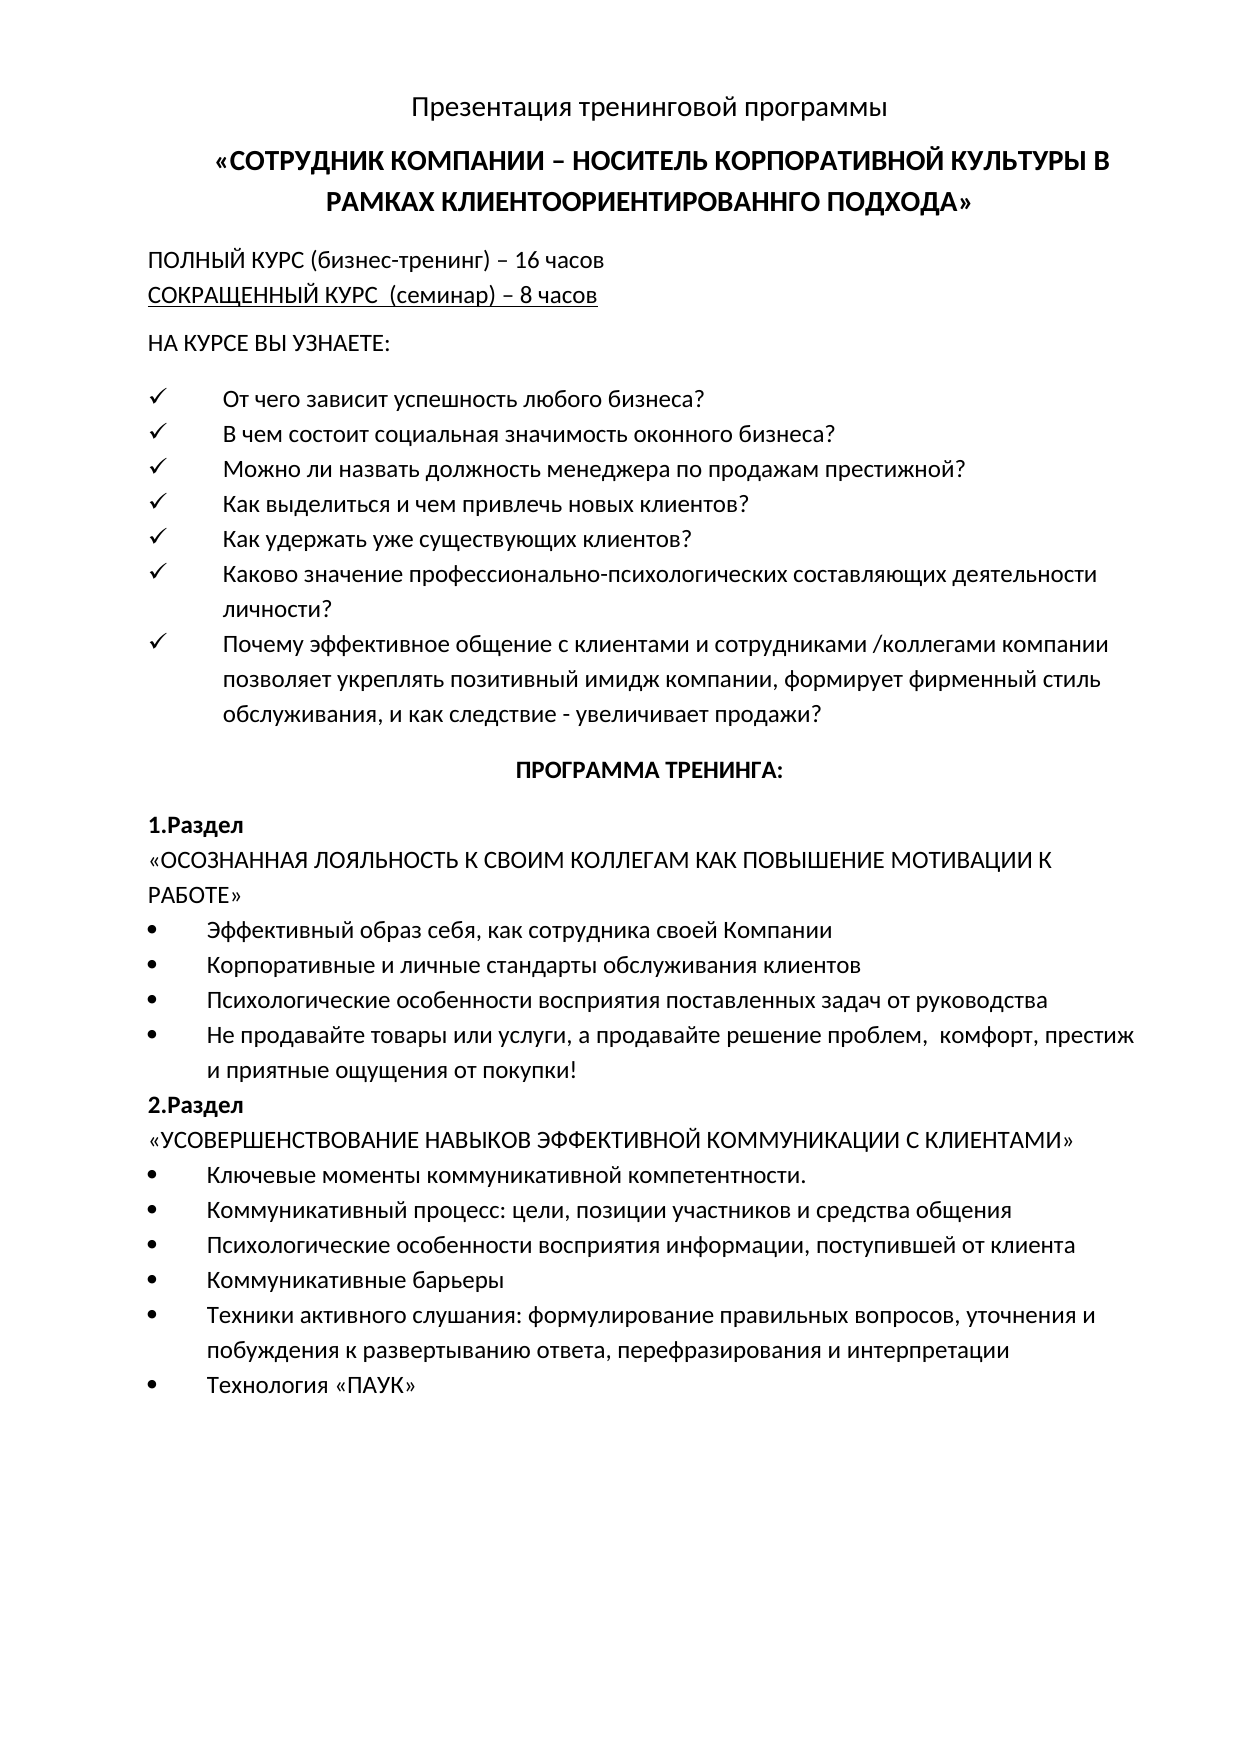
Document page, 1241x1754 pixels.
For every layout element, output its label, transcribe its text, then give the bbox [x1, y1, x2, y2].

list Корпоративные и личные стандарты обслуживания клиентов [148, 950, 1152, 980]
text «СОТРУДНИК КОМПАНИИ – НОСИТЕЛЬ КОРПОРАТИВНОЙ КУЛЬТУРЫ В РАМКАХ КЛИЕНТООРИЕНТИРОВАННГО ПОДХОДА» [148, 142, 1152, 218]
list В чем состоит социальная значимость оконного бизнеса? [148, 418, 1152, 448]
list Психологические особенности восприятия поставленных задач от руководства [148, 985, 1152, 1015]
text «ОСОЗНАННАЯ ЛОЯЛЬНОСТЬ К СВОИМ КОЛЛЕГАМ КАК ПОВЫШЕНИЕ МОТИВАЦИИ К РАБОТЕ» [148, 845, 1152, 910]
list От чего зависит успешность любого бизнеса? [148, 383, 1152, 413]
list Как удержать уже существующих клиентов? [148, 523, 1152, 553]
list Не продавайте товары или услуги, а продавайте решение проблем, комфорт, престиж и приятные ощущения от покупки! [148, 1020, 1152, 1085]
text «УСОВЕРШЕНСТВОВАНИЕ НАВЫКОВ ЭФФЕКТИВНОЙ КОММУНИКАЦИИ С КЛИЕНТАМИ» [148, 1125, 1152, 1155]
list Почему эффективное общение с клиентами и сотрудниками /коллегами компании позволяет укреплять позитивный имидж компании, формирует фирменный стиль обслуживания, и как следствие - увеличивает продажи? [148, 628, 1152, 728]
list Коммуникативные барьеры [148, 1265, 1152, 1295]
text 1.Раздел [148, 810, 1152, 840]
text ПОЛНЫЙ КУРС (бизнес-тренинг) – 16 часов [148, 245, 1152, 275]
list Каково значение профессионально-психологических составляющих деятельности личности? [148, 558, 1152, 623]
list Можно ли назвать должность менеджера по продажам престижной? [148, 453, 1152, 483]
text НА КУРСЕ ВЫ УЗНАЕТЕ: [148, 327, 1152, 358]
text ПРОГРАММА ТРЕНИНГА: [148, 754, 1152, 784]
list Коммуникативный процесс: цели, позиции участников и средства общения [148, 1195, 1152, 1225]
text 2.Раздел [148, 1090, 1152, 1120]
list Эффективный образ себя, как сотрудника своей Компании [148, 915, 1152, 945]
list Технология «ПАУК» [148, 1370, 1152, 1400]
list Психологические особенности восприятия информации, поступившей от клиента [148, 1230, 1152, 1260]
list Ключевые моменты коммуникативной компетентности. [148, 1160, 1152, 1190]
list Техники активного слушания: формулирование правильных вопросов, уточнения и побуждения к развертыванию ответа, перефразирования и интерпретации [148, 1300, 1152, 1365]
text Презентация тренинговой программы [148, 88, 1152, 124]
text СОКРАЩЕННЫЙ КУРС (семинар) – 8 часов [148, 280, 1152, 310]
list Как выделиться и чем привлечь новых клиентов? [148, 488, 1152, 518]
